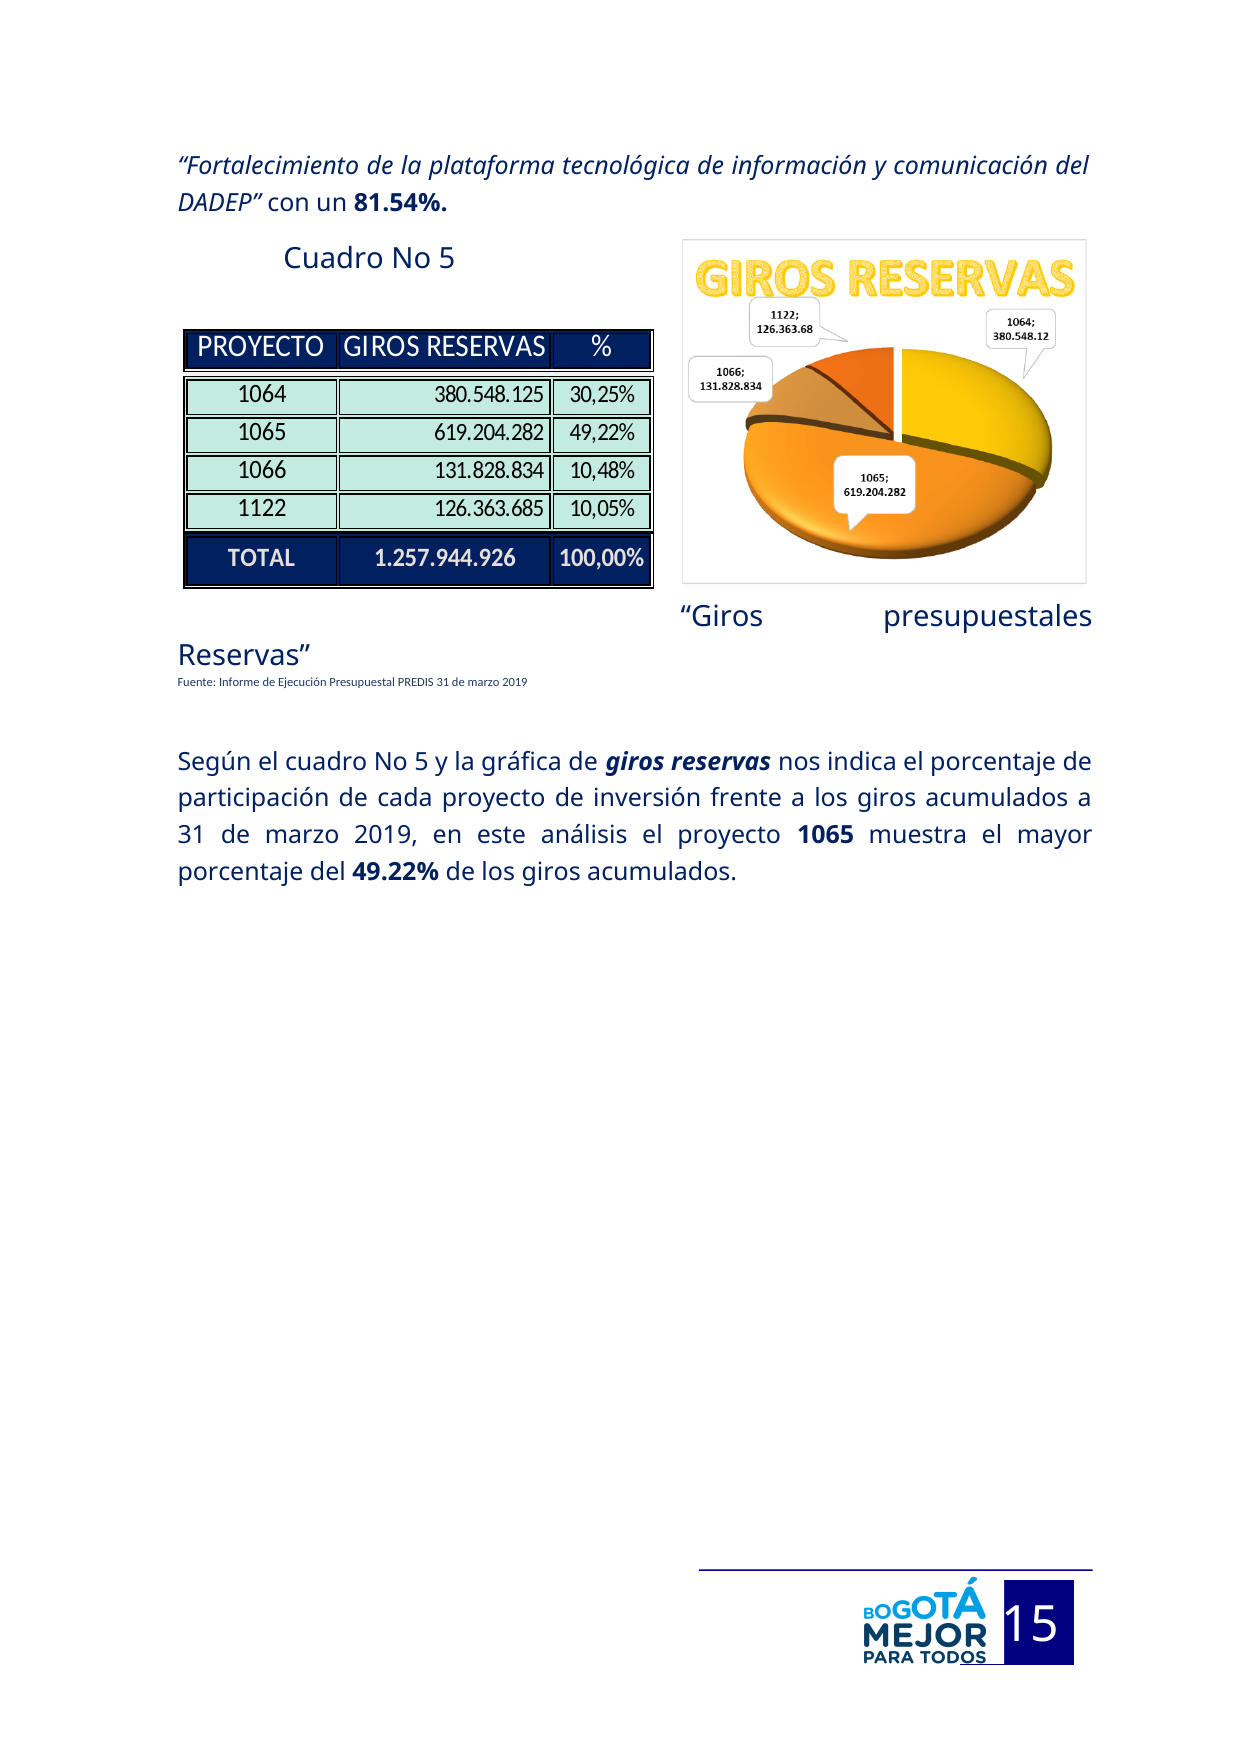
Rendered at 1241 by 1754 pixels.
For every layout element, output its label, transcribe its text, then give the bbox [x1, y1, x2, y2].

picture [678, 239, 1087, 589]
text Según el cuadro No 5 y la gráfica de giros reservas nos indica el porcentaje de participación de cada proyecto de inversión frente a los giros acumulados a 31 de marzo 2019, en este análisis el proyecto 1065 muestra el mayor porcentaje del 49.22% de los giros acumulados. [177, 743, 1093, 887]
text Cuadro No 5 [177, 238, 1093, 277]
picture [841, 1576, 1005, 1664]
text Fuente: Informe de Ejecución Presupuestal PREDIS 31 de marzo 2019 [177, 674, 1093, 690]
